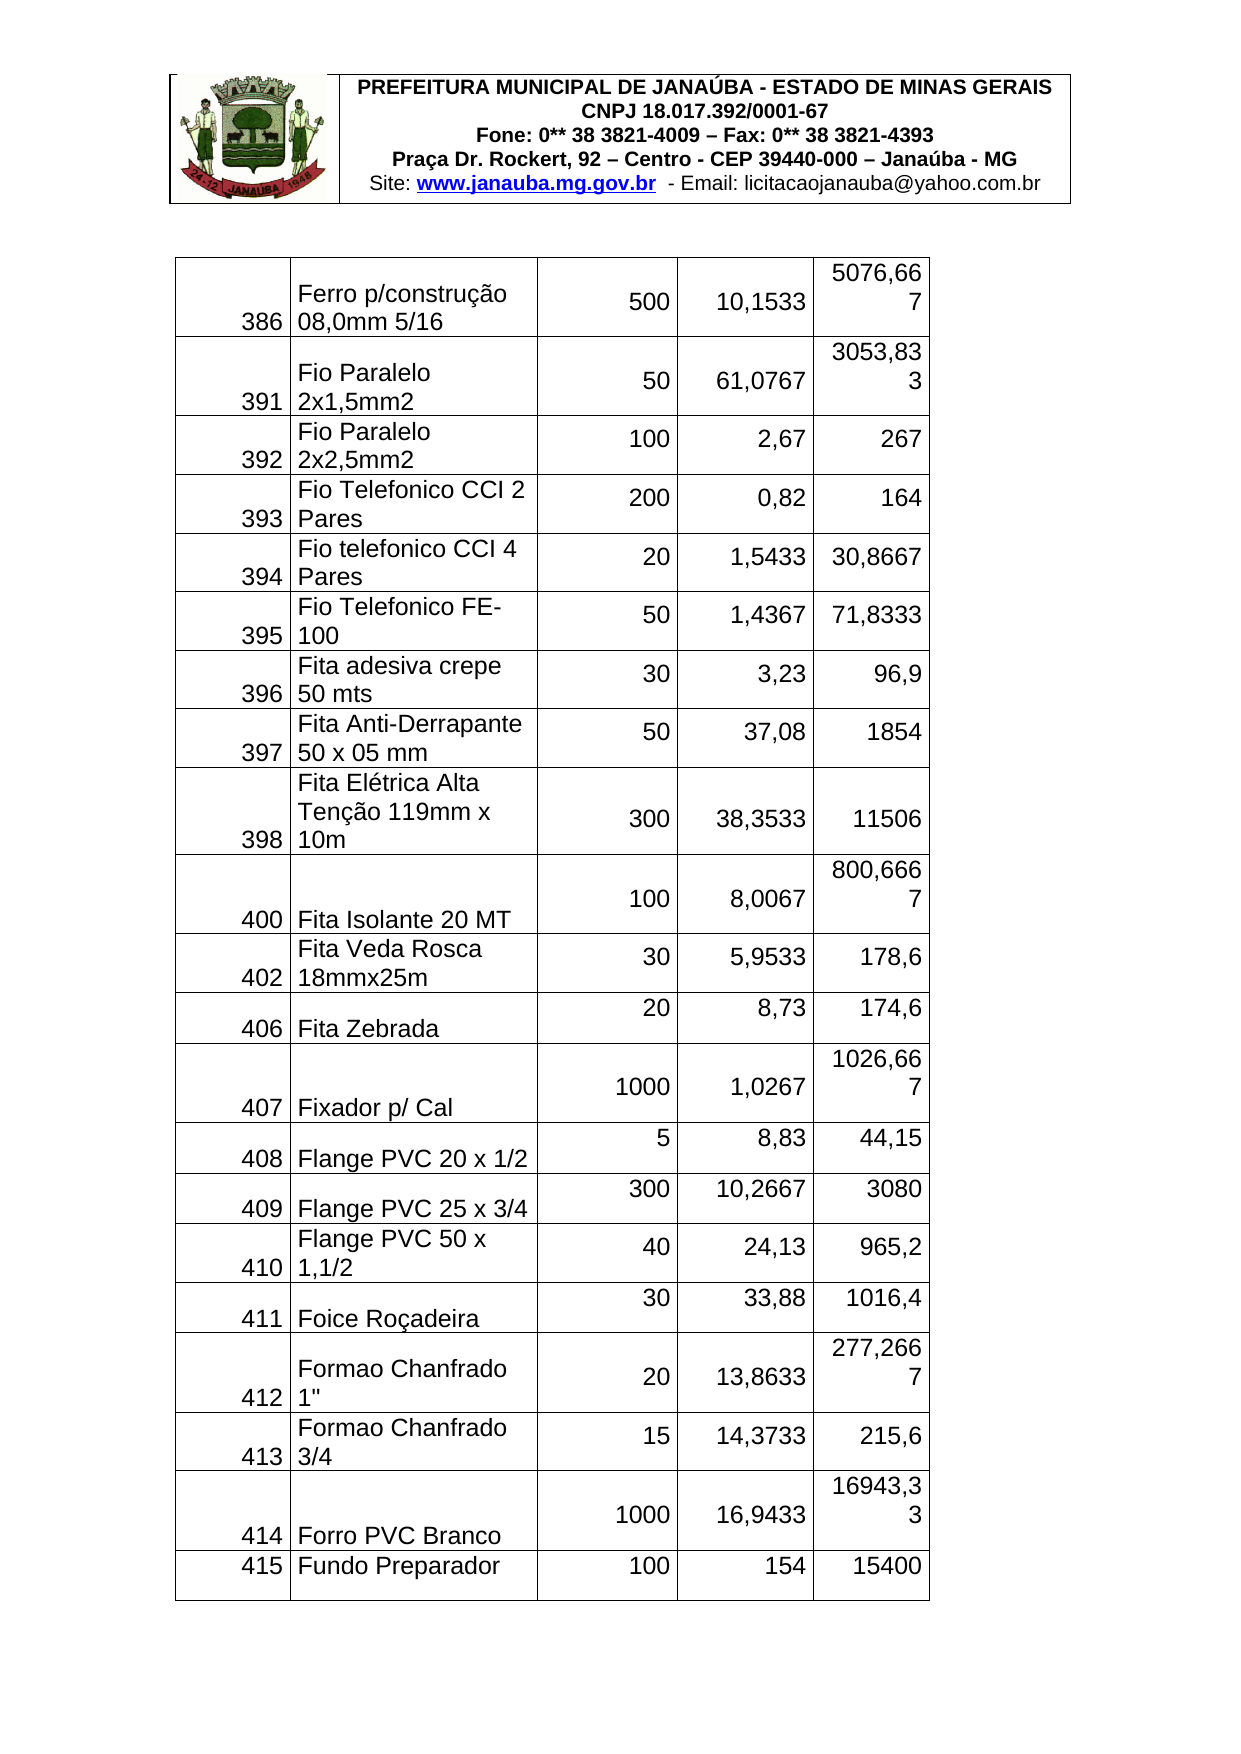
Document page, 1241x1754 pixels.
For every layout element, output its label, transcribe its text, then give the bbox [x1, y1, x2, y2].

table_cell Flange PVC 20 x 1/2 [291, 1123, 537, 1172]
table_cell 394 [176, 534, 290, 591]
table_cell 965,2 [814, 1224, 929, 1282]
table_cell 30 [538, 1283, 677, 1332]
table_cell 408 [176, 1123, 290, 1172]
table_cell 1,5433 [678, 534, 813, 591]
table_cell Fio Telefonico FE-100 [291, 592, 537, 649]
table_cell 15 [538, 1413, 677, 1470]
table_cell 393 [176, 475, 290, 532]
table_cell 164 [814, 475, 929, 532]
table_cell 178,6 [814, 934, 929, 992]
table_cell 44,15 [814, 1123, 929, 1172]
table_cell 5 [538, 1123, 677, 1172]
table_cell 71,8333 [814, 592, 929, 649]
table_cell 3053,833 [814, 337, 929, 415]
table_cell 406 [176, 993, 290, 1042]
table_cell Fundo Preparador de Parede [291, 1551, 537, 1600]
table_cell Fita Zebrada [291, 993, 537, 1042]
table_cell 415 [176, 1551, 290, 1600]
table_cell 16,9433 [678, 1471, 813, 1549]
table_cell 397 [176, 709, 290, 767]
table_cell 15400 [814, 1551, 929, 1600]
picture [177, 74, 328, 203]
table_cell 402 [176, 934, 290, 992]
table_cell 267 [814, 416, 929, 474]
table_cell Fita adesiva crepe 50 mts [291, 651, 537, 708]
table_cell 8,73 [678, 993, 813, 1042]
table_cell Fita Elétrica Alta Tenção 119mm x 10m [291, 768, 537, 854]
table_cell Fixador p/ Cal [291, 1044, 537, 1122]
table_cell 277,2667 [814, 1333, 929, 1412]
table_cell 3080 [814, 1174, 929, 1223]
table_cell 13,8633 [678, 1333, 813, 1412]
table_cell 3,23 [678, 651, 813, 708]
table_cell Fio Paralelo 2x1,5mm2 [291, 337, 537, 415]
table_cell 33,88 [678, 1283, 813, 1332]
table_cell 300 [538, 1174, 677, 1223]
table_cell 14,3733 [678, 1413, 813, 1470]
table_cell 1016,4 [814, 1283, 929, 1332]
table_cell 414 [176, 1471, 290, 1549]
table_cell 411 [176, 1283, 290, 1332]
table_cell 396 [176, 651, 290, 708]
table_cell Flange PVC 50 x 1,1/2 [291, 1224, 537, 1282]
table_cell 8,83 [678, 1123, 813, 1172]
table_cell 11506 [814, 768, 929, 854]
table_cell 1,0267 [678, 1044, 813, 1122]
table_cell 2,67 [678, 416, 813, 474]
table_cell 413 [176, 1413, 290, 1470]
table_cell 409 [176, 1174, 290, 1223]
table_cell 1000 [538, 1471, 677, 1549]
table_cell 392 [176, 416, 290, 474]
table_cell 1854 [814, 709, 929, 767]
table_cell Forro PVC Branco [291, 1471, 537, 1549]
table_cell Formao Chanfrado 1" [291, 1333, 537, 1412]
table_cell 200 [538, 475, 677, 532]
table_cell 500 [538, 258, 677, 336]
table_cell 398 [176, 768, 290, 854]
table_cell 30,8667 [814, 534, 929, 591]
table_cell 50 [538, 592, 677, 649]
table_cell Fita Anti-Derrapante 50 x 05 mm [291, 709, 537, 767]
table_cell 215,6 [814, 1413, 929, 1470]
table_cell 174,6 [814, 993, 929, 1042]
table_cell Fita Veda Rosca 18mmx25m [291, 934, 537, 992]
table_cell Fio telefonico CCI 4 Pares [291, 534, 537, 591]
table_cell 395 [176, 592, 290, 649]
table_cell 10,2667 [678, 1174, 813, 1223]
table_cell 96,9 [814, 651, 929, 708]
table_cell 800,6667 [814, 855, 929, 933]
table_cell 5,9533 [678, 934, 813, 992]
table_cell 1,4367 [678, 592, 813, 649]
table_cell 300 [538, 768, 677, 854]
table_cell 20 [538, 1333, 677, 1412]
table_cell 50 [538, 337, 677, 415]
table_cell 407 [176, 1044, 290, 1122]
table_cell 30 [538, 934, 677, 992]
table_cell 154 [678, 1551, 813, 1600]
table_cell Ferro p/construção 08,0mm 5/16 [291, 258, 537, 336]
table_cell 30 [538, 651, 677, 708]
table_cell 386 [176, 258, 290, 336]
table_cell 100 [538, 1551, 677, 1600]
table_cell 40 [538, 1224, 677, 1282]
table_cell 100 [538, 416, 677, 474]
table_cell 400 [176, 855, 290, 933]
table_cell 412 [176, 1333, 290, 1412]
table_cell 100 [538, 855, 677, 933]
table_cell 24,13 [678, 1224, 813, 1282]
table_cell 1000 [538, 1044, 677, 1122]
table_cell 50 [538, 709, 677, 767]
table_cell 61,0767 [678, 337, 813, 415]
table_cell 16943,33 [814, 1471, 929, 1549]
table_cell 8,0067 [678, 855, 813, 933]
table_cell Fio Telefonico CCI 2 Pares [291, 475, 537, 532]
table_cell 1026,667 [814, 1044, 929, 1122]
table_cell 5076,667 [814, 258, 929, 336]
table_cell Flange PVC 25 x 3/4 [291, 1174, 537, 1223]
table_cell Fio Paralelo 2x2,5mm2 [291, 416, 537, 474]
table_cell 391 [176, 337, 290, 415]
table_cell Fita Isolante 20 MT [291, 855, 537, 933]
table_cell Foice Roçadeira [291, 1283, 537, 1332]
table_cell 410 [176, 1224, 290, 1282]
table_cell Formao Chanfrado 3/4 [291, 1413, 537, 1470]
table_cell 20 [538, 534, 677, 591]
table_cell 37,08 [678, 709, 813, 767]
table_cell 38,3533 [678, 768, 813, 854]
table_cell 20 [538, 993, 677, 1042]
table_cell 10,1533 [678, 258, 813, 336]
table_cell 0,82 [678, 475, 813, 532]
